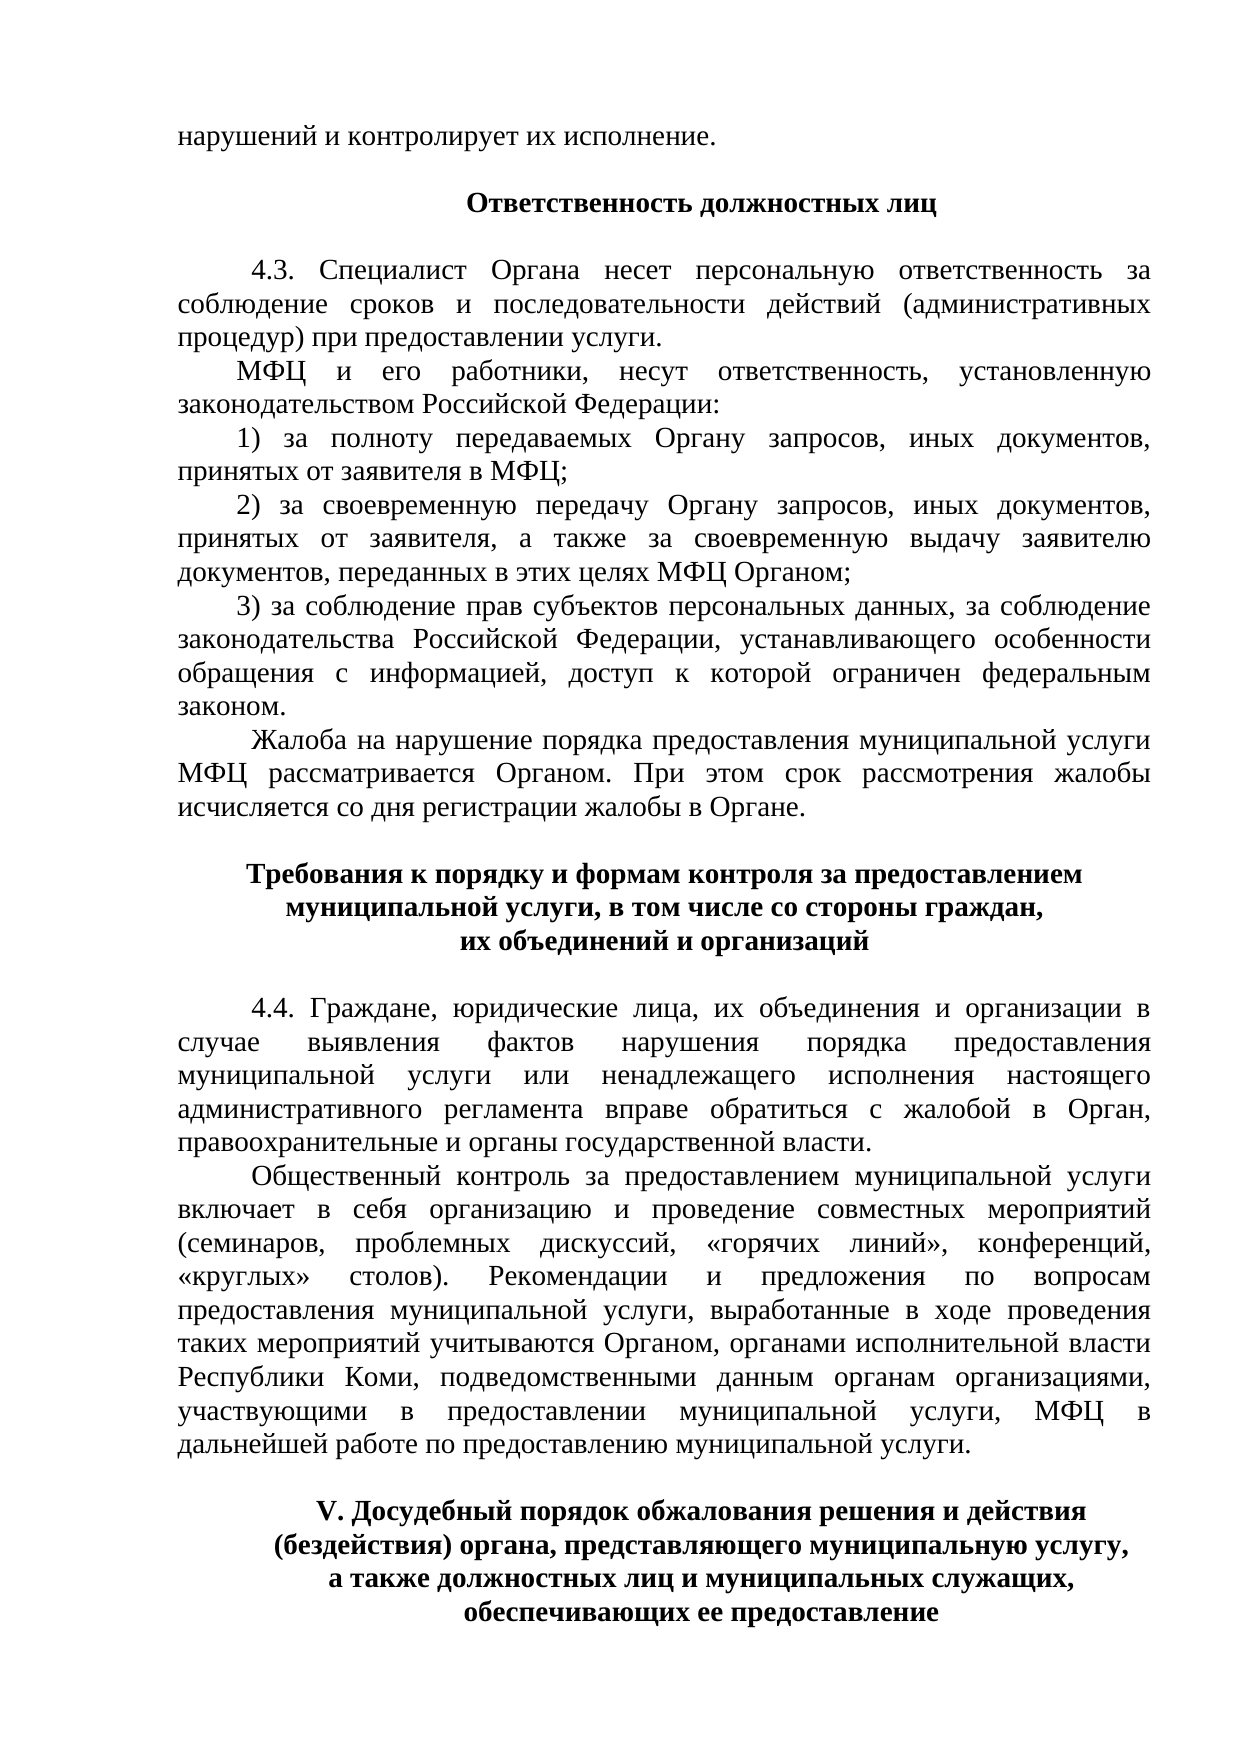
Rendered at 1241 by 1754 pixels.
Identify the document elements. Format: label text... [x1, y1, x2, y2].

text обеспечивающих ее предоставление [177, 1594, 1152, 1627]
text а также должностных лиц и муниципальных служащих, [177, 1560, 1152, 1594]
text их объединений и организаций [177, 923, 1152, 957]
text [177, 118, 1152, 152]
text (бездействия) органа, представляющего муниципальную услугу, [177, 1527, 1152, 1560]
text муниципальной услуги, в том числе со стороны граждан, [177, 889, 1152, 923]
text 3) за соблюдение прав субъектов персональных данных, за соблюдение законодательства Российской Федерации, устанавливающего особенности обращения с информацией, доступ к которой ограничен федеральным законом. [177, 588, 1152, 722]
text Жалоба на нарушение порядка предоставления муниципальной услуги МФЦ рассматривается Органом. При этом срок рассмотрения жалобы исчисляется со дня регистрации жалобы в Органе. [177, 722, 1152, 822]
text 4.3. Специалист Органа несет персональную ответственность за соблюдение сроков и последовательности действий (административных процедур) при предоставлении услуги. [177, 252, 1152, 353]
text 2) за своевременную передачу Органу запросов, иных документов, принятых от заявителя, а также за своевременную выдачу заявителю документов, переданных в этих целях МФЦ Органом; [177, 487, 1152, 588]
text Общественный контроль за предоставлением муниципальной услуги включает в себя организацию и проведение совместных мероприятий (семинаров, проблемных дискуссий, «горячих линий», конференций, «круглых» столов). Рекомендации и предложения по вопросам предоставления муниципальной услуги, выработанные в ходе проведения таких мероприятий учитываются Органом, органами исполнительной власти Республики Коми, подведомственными данным органам организациями, участвующими в предоставлении муниципальной услуги, МФЦ в дальнейшей работе по предоставлению муниципальной услуги. [177, 1158, 1152, 1460]
text МФЦ и его работники, несут ответственность, установленную законодательством Российской Федерации: [177, 353, 1152, 420]
text V. Досудебный порядок обжалования решения и действия [177, 1493, 1152, 1527]
text 1) за полноту передаваемых Органу запросов, иных документов, принятых от заявителя в МФЦ; [177, 420, 1152, 487]
text Ответственность должностных лиц [177, 185, 1152, 219]
text Требования к порядку и формам контроля за предоставлением [177, 856, 1152, 889]
text 4.4. Граждане, юридические лица, их объединения и организации в случае выявления фактов нарушения порядка предоставления муниципальной услуги или ненадлежащего исполнения настоящего административного регламента вправе обратиться с жалобой в Орган, правоохранительные и органы государственной власти. [177, 990, 1152, 1158]
